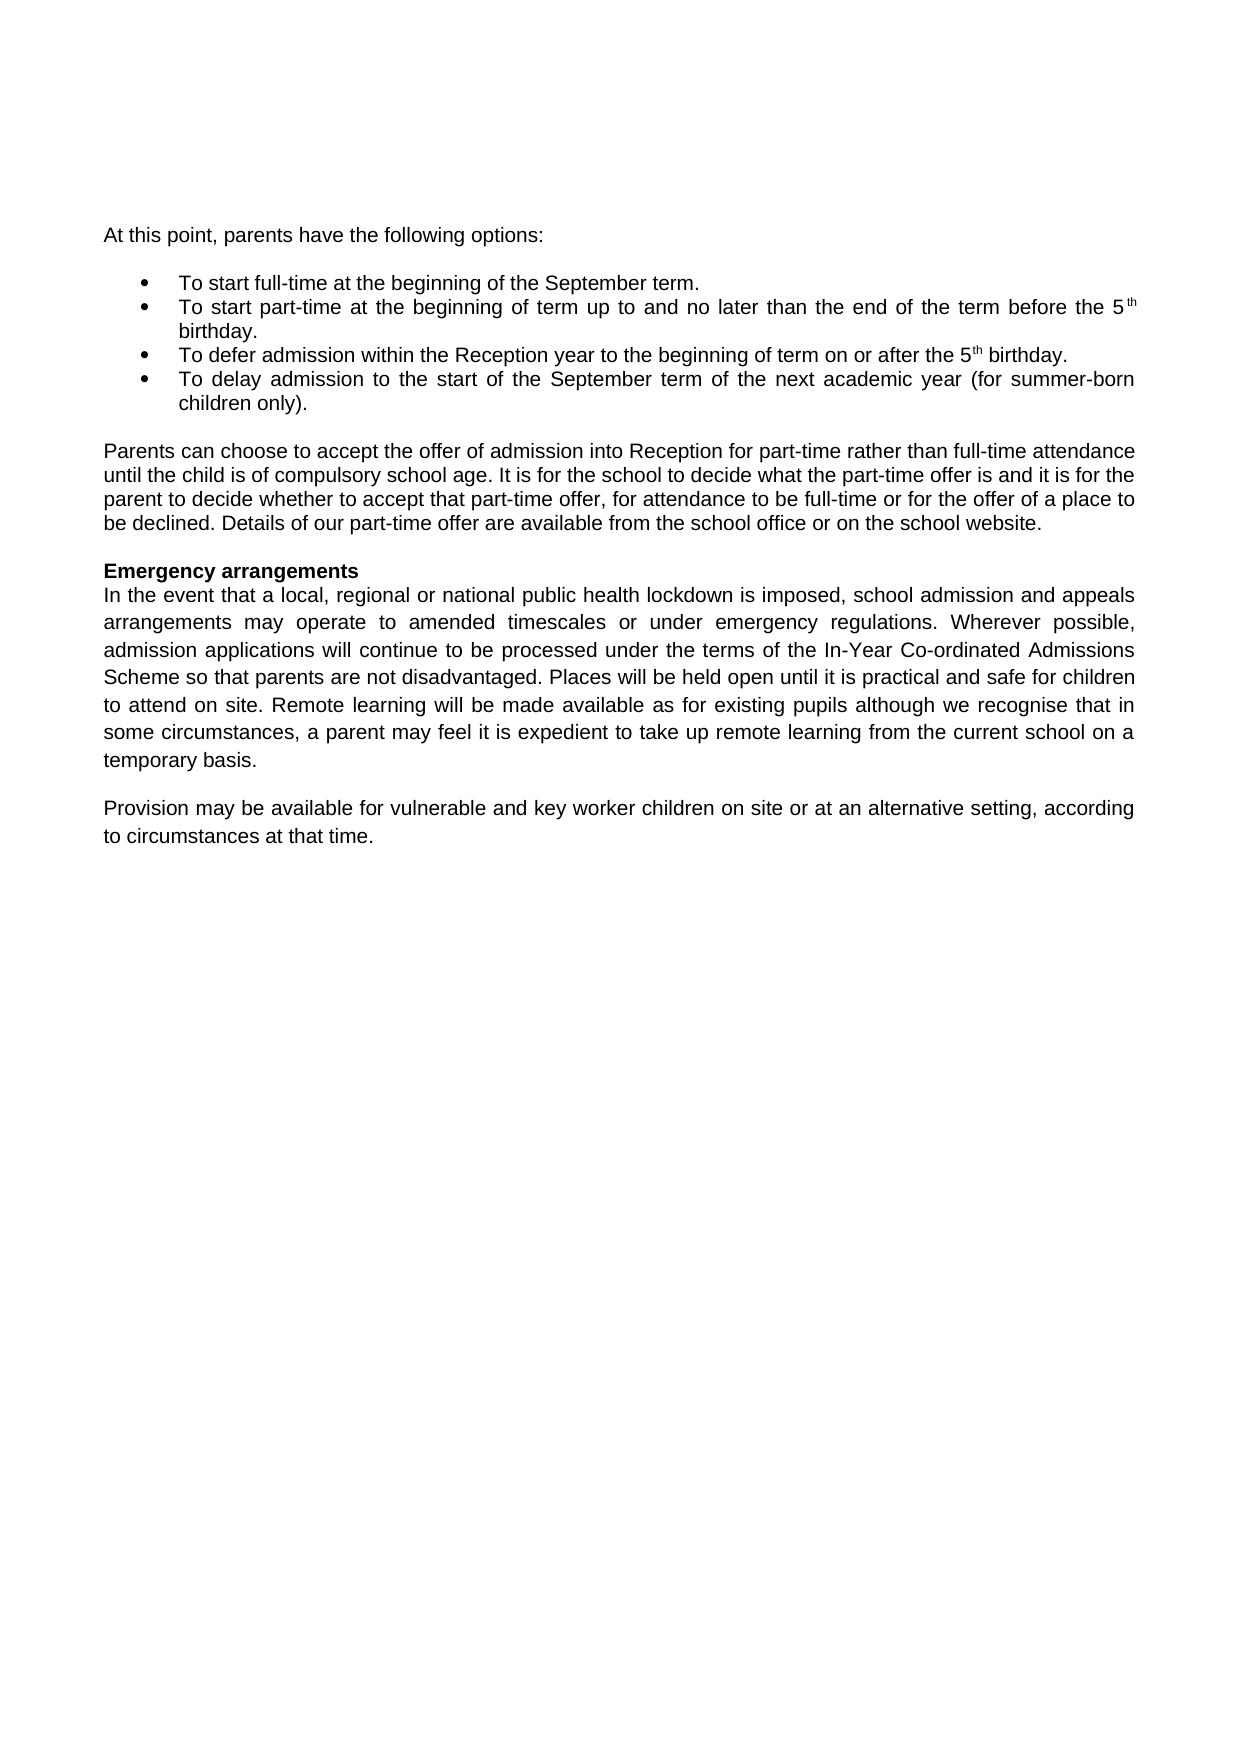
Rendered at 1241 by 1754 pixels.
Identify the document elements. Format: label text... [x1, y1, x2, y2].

list To delay admission to the start of the September term of the next academic year (for summer-born children only). [141, 367, 1137, 415]
text At this point, parents have the following options: [103, 223, 1137, 247]
list To start part-time at the beginning of term up to and no later than the end of the term before the 5th birthday. [141, 295, 1137, 343]
list To defer admission within the Reception year to the beginning of term on or after the 5th birthday. [141, 343, 1137, 367]
list To start full-time at the beginning of the September term. [141, 271, 1137, 295]
text Parents can choose to accept the offer of admission into Reception for part-time rather than full-time attendance until the child is of compulsory school age. It is for the school to decide what the part-time offer is and it is for the parent to decide whether to accept that part-time offer, for attendance to be full-time or for the offer of a place to be declined. Details of our part-time offer are available from the school office or on the school website. [103, 439, 1137, 535]
text Emergency arrangements [103, 559, 1137, 583]
text Provision may be available for vulnerable and key worker children on site or at an alternative setting, according to circumstances at that time. [103, 796, 1137, 847]
text In the event that a local, regional or national public health lockdown is imposed, school admission and appeals arrangements may operate to amended timescales or under emergency regulations. Wherever possible, admission applications will continue to be processed under the terms of the In-Year Co-ordinated Admissions Scheme so that parents are not disadvantaged. Places will be held open until it is practical and safe for children to attend on site. Remote learning will be made available as for existing pupils although we recognise that in some circumstances, a parent may feel it is expedient to take up remote learning from the current school on a temporary basis. [103, 583, 1137, 772]
